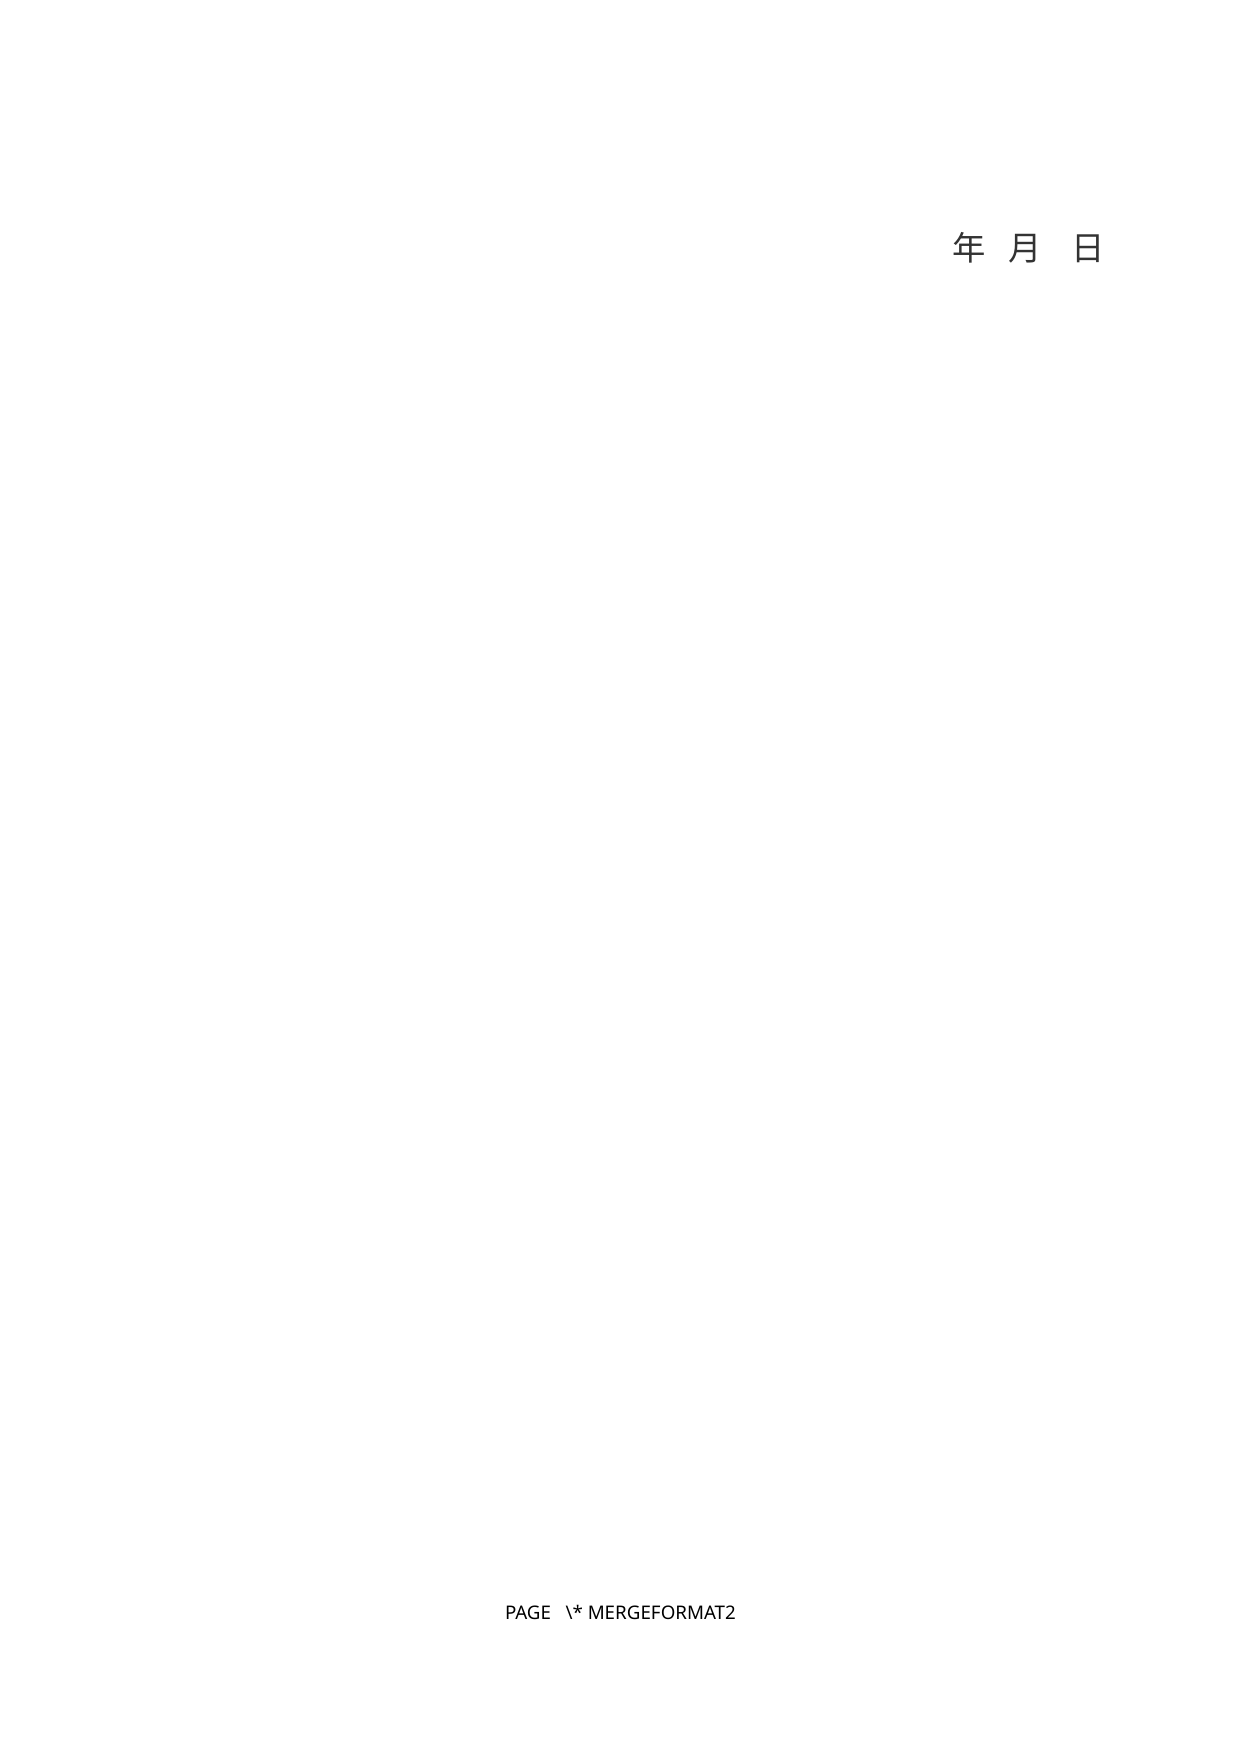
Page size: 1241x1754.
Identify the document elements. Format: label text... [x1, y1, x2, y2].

text 年 月 日 [136, 213, 1104, 278]
